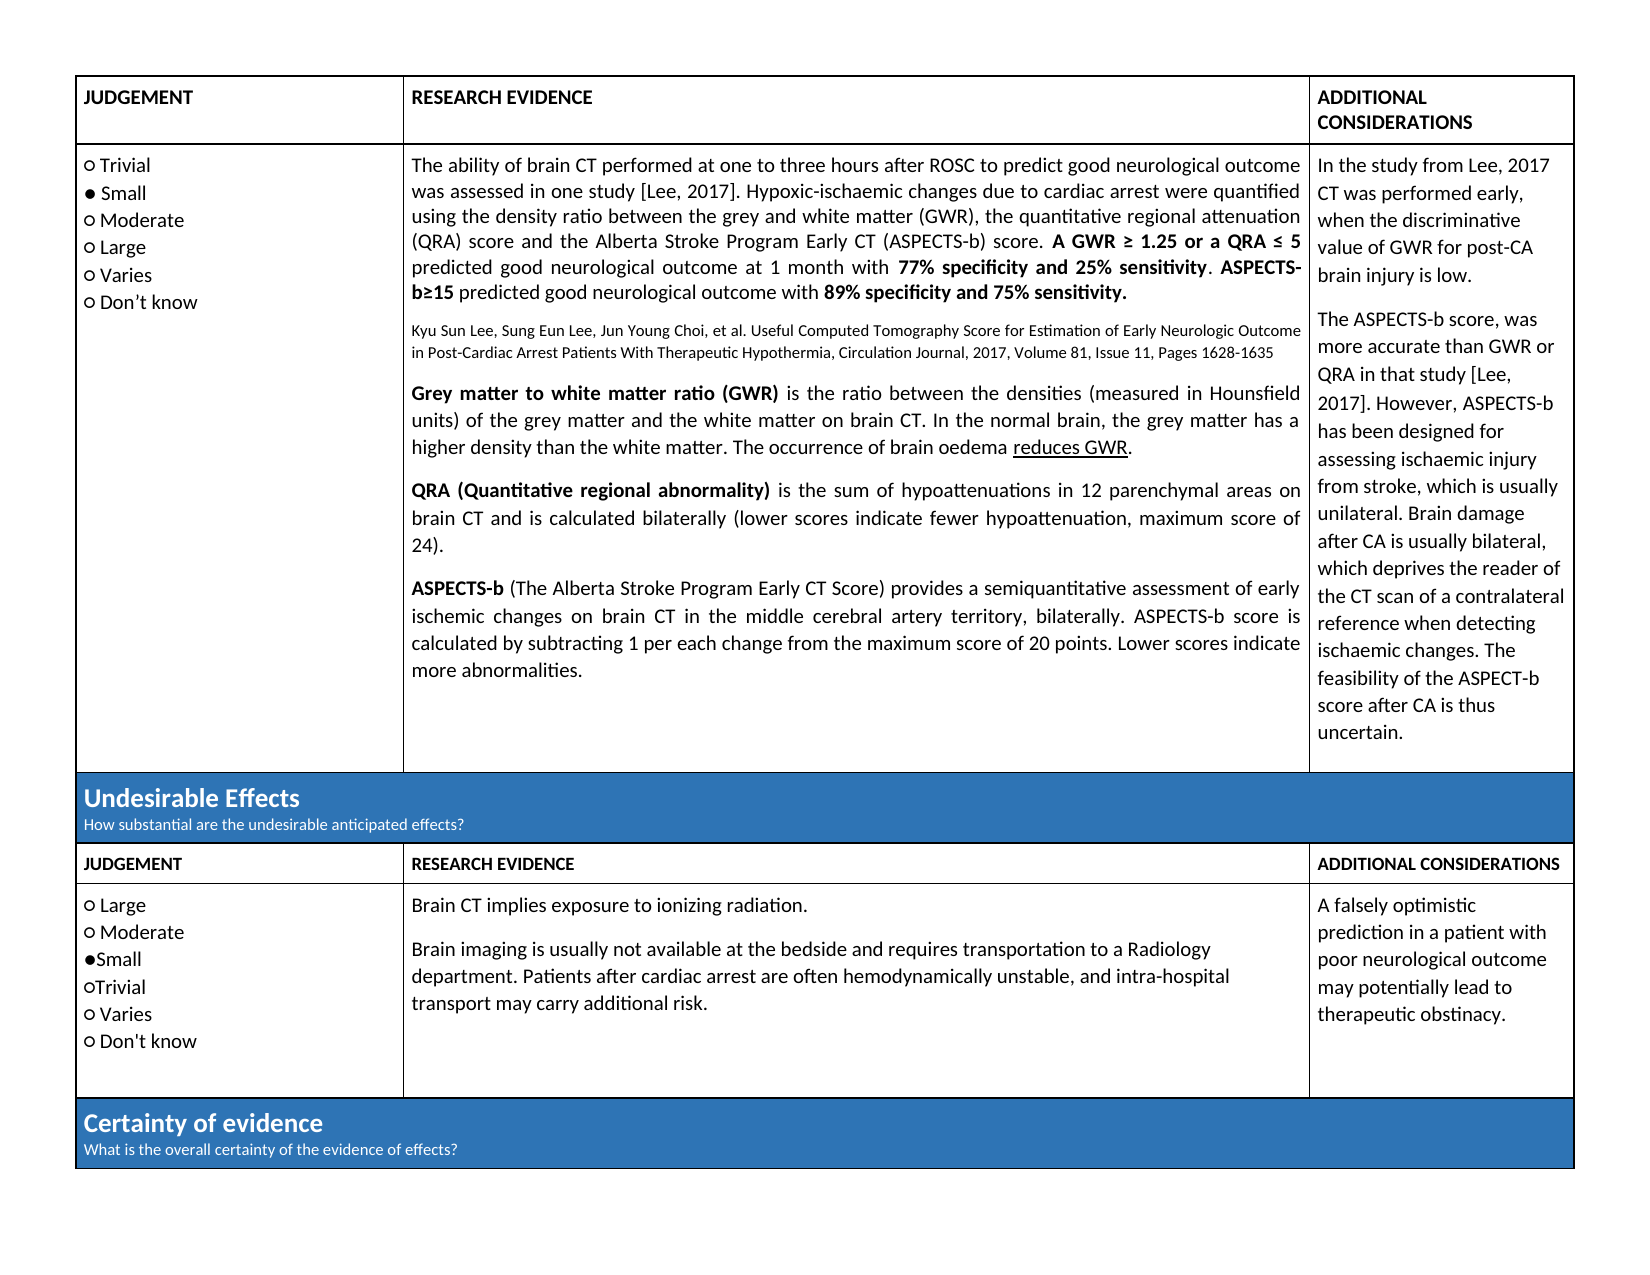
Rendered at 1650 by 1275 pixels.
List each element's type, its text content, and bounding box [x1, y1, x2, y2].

table_cell Undesirable Effects How substantial are the undesirable anticipated effects? [77, 773, 1573, 842]
table_cell Certainty of evidence What is the overall certainty of the evidence of effects? [77, 1099, 1573, 1168]
table_cell The ability of brain CT performed at one to three hours after ROSC to predict good neurological outcome was assessed in one study [Lee, 2017]. Hypoxic-ischaemic changes due to cardiac arrest were quantified using the density ratio between the grey and white matter (GWR), the quantitative regional attenuation (QRA) score and the Alberta Stroke Program Early CT (ASPECTS-b) score. A GWR ≥ 1.25 or a QRA ≤ 5 predicted good neurological outcome at 1 month with 77% specificity and 25% sensitivity. ASPECTS- b≥15 predicted good neurological outcome with 89% specificity and 75% sensitivity. Kyu Sun Lee, Sung Eun Lee, Jun Young Choi, et al. Useful Computed Tomography Score for Estimation of Early Neurologic Outcome in Post-Cardiac Arrest Patients With Therapeutic Hypothermia, Circulation Journal, 2017, Volume 81, Issue 11, Pages 1628-1635 Grey matter to white matter ratio (GWR) is the ratio between the densities (measured in Hounsfield units) of the grey matter and the white matter on brain CT. In the normal brain, the grey matter has a higher density than the white matter. The occurrence of brain oedema reduces GWR. QRA (Quantitative regional abnormality) is the sum of hypoattenuations in 12 parenchymal areas on brain CT and is calculated bilaterally (lower scores indicate fewer hypoattenuation, maximum score of 24). ASPECTS-b (The Alberta Stroke Program Early CT Score) provides a semiquantitative assessment of early ischemic changes on brain CT in the middle cerebral artery territory, bilaterally. ASPECTS-b score is calculated by subtracting 1 per each change from the maximum score of 20 points. Lower scores indicate more abnormalities. [404, 145, 1309, 772]
table_cell JUDGEMENT [77, 77, 403, 143]
table_cell Brain CT implies exposure to ionizing radiation. Brain imaging is usually not available at the bedside and requires transportation to a Radiology department. Patients after cardiac arrest are often hemodynamically unstable, and intra-hospital transport may carry additional risk. [404, 884, 1309, 1097]
table_cell ○ Trivial ● Small ○ Moderate ○ Large ○ Varies ○ Don’t know [77, 145, 403, 772]
table_cell ADDITIONAL CONSIDERATIONS [1310, 77, 1573, 143]
table_cell RESEARCH EVIDENCE [404, 77, 1309, 143]
table_cell RESEARCH EVIDENCE [404, 844, 1309, 882]
table_cell A falsely optimistic prediction in a patient with poor neurological outcome may potentially lead to therapeutic obstinacy. [1310, 884, 1573, 1097]
table_cell ADDITIONAL CONSIDERATIONS [1310, 844, 1573, 882]
table_cell JUDGEMENT [77, 844, 403, 882]
table_cell In the study from Lee, 2017 CT was performed early, when the discriminative value of GWR for post-CA brain injury is low. The ASPECTS-b score, was more accurate than GWR or QRA in that study [Lee, 2017]. However, ASPECTS-b has been designed for assessing ischaemic injury from stroke, which is usually unilateral. Brain damage after CA is usually bilateral, which deprives the reader of the CT scan of a contralateral reference when detecting ischaemic changes. The feasibility of the ASPECT-b score after CA is thus uncertain. [1310, 145, 1573, 772]
table_cell ○ Large ○ Moderate ●Small ○Trivial ○ Varies ○ Don't know [77, 884, 403, 1097]
